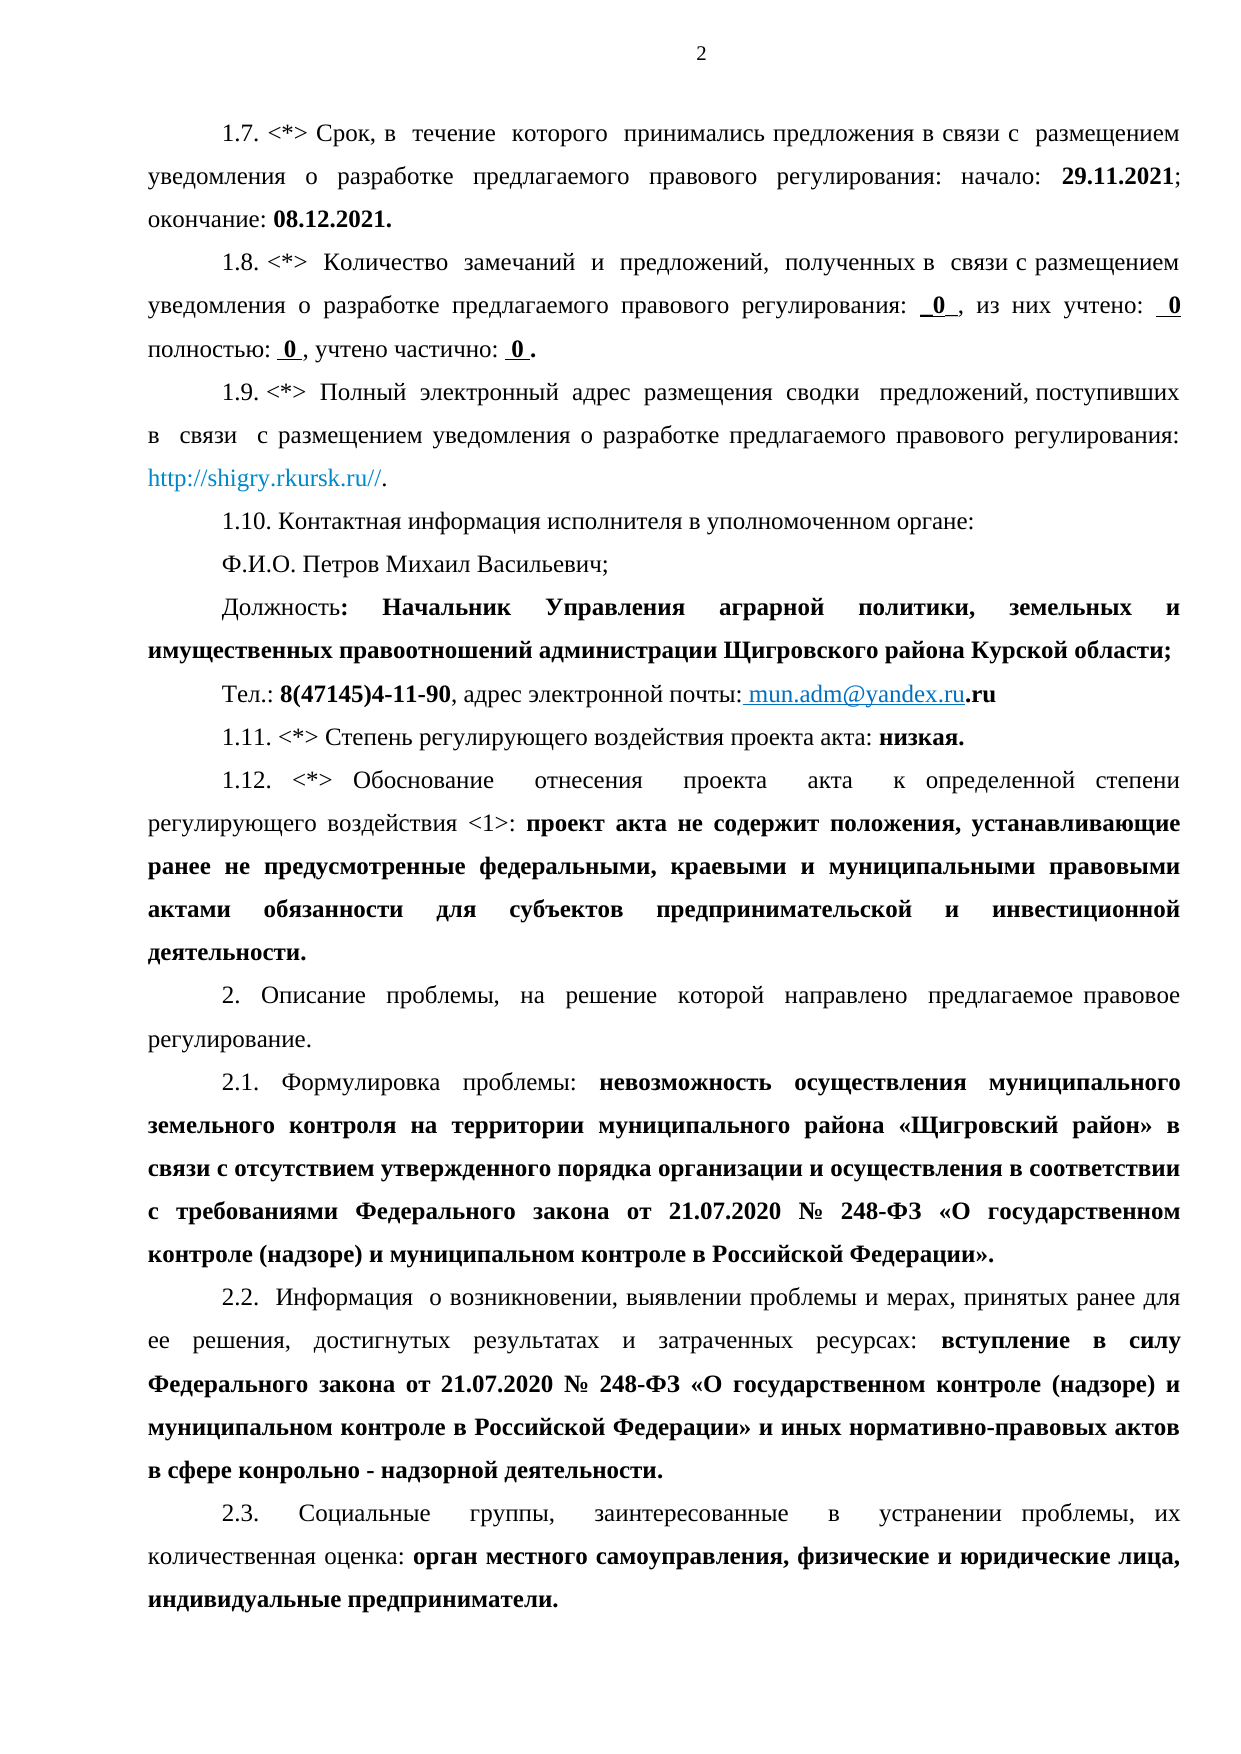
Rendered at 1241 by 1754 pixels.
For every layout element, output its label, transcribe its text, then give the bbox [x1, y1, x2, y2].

text 1.9. <*> Полный электронный адрес размещения сводки предложений, поступивших в связи с размещением уведомления о разработке предлагаемого правового регулирования: http://shigry.rkursk.ru//. [148, 377, 1181, 492]
text 1.12. <*> Обоснование отнесения проекта акта к определенной степени регулирующего воздействия <1>: проект акта не содержит положения, устанавливающие ранее не предусмотренные федеральными, краевыми и муниципальными правовыми актами обязанности для субъектов предпринимательской и инвестиционной деятельности. [148, 765, 1181, 966]
text 1.11. <*> Степень регулирующего воздействия проекта акта: низкая. [148, 722, 1181, 751]
text 2.3. Социальные группы, заинтересованные в устранении проблемы, их количественная оценка: орган местного самоуправления, физические и юридические лица, индивидуальные предприниматели. [148, 1498, 1181, 1613]
text 2.2. Информация о возникновении, выявлении проблемы и мерах, принятых ранее для ее решения, достигнутых результатах и затраченных ресурсах: вступление в силу Федерального закона от 21.07.2020 № 248-ФЗ «О государственном контроле (надзоре) и муниципальном контроле в Российской Федерации» и иных нормативно-правовых актов в сфере конрольно - надзорной деятельности. [148, 1282, 1181, 1484]
text Должность: Начальник Управления аграрной политики, земельных и имущественных правоотношений администрации Щигровского района Курской области; [148, 592, 1181, 664]
text 1.7. <*> Срок, в течение которого принимались предложения в связи с размещением уведомления о разработке предлагаемого правового регулирования: начало: 29.11.2021; окончание: 08.12.2021. [148, 118, 1181, 233]
text 1.10. Контактная информация исполнителя в уполномоченном органе: [148, 506, 1181, 535]
text 2. Описание проблемы, на решение которой направлено предлагаемое правовое регулирование. [148, 981, 1181, 1052]
text Тел.: 8(47145)4-11-90, адрес электронной почты: mun.adm@yandex.ru.ru [148, 679, 1181, 707]
text 1.8. <*> Количество замечаний и предложений, полученных в связи с размещением уведомления о разработке предлагаемого правового регулирования: _0_, из них учтено: 0 полностью: 0 , учтено частично: 0 . [148, 247, 1181, 362]
text Ф.И.О. Петров Михаил Васильевич; [148, 549, 1181, 578]
text 2.1. Формулировка проблемы: невозможность осуществления муниципального земельного контроля на территории муниципального района «Щигровский район» в связи с отсутствием утвержденного порядка организации и осуществления в соответствии с требованиями Федерального закона от 21.07.2020 № 248-ФЗ «О государственном контроле (надзоре) и муниципальном контроле в Российской Федерации». [148, 1067, 1181, 1268]
